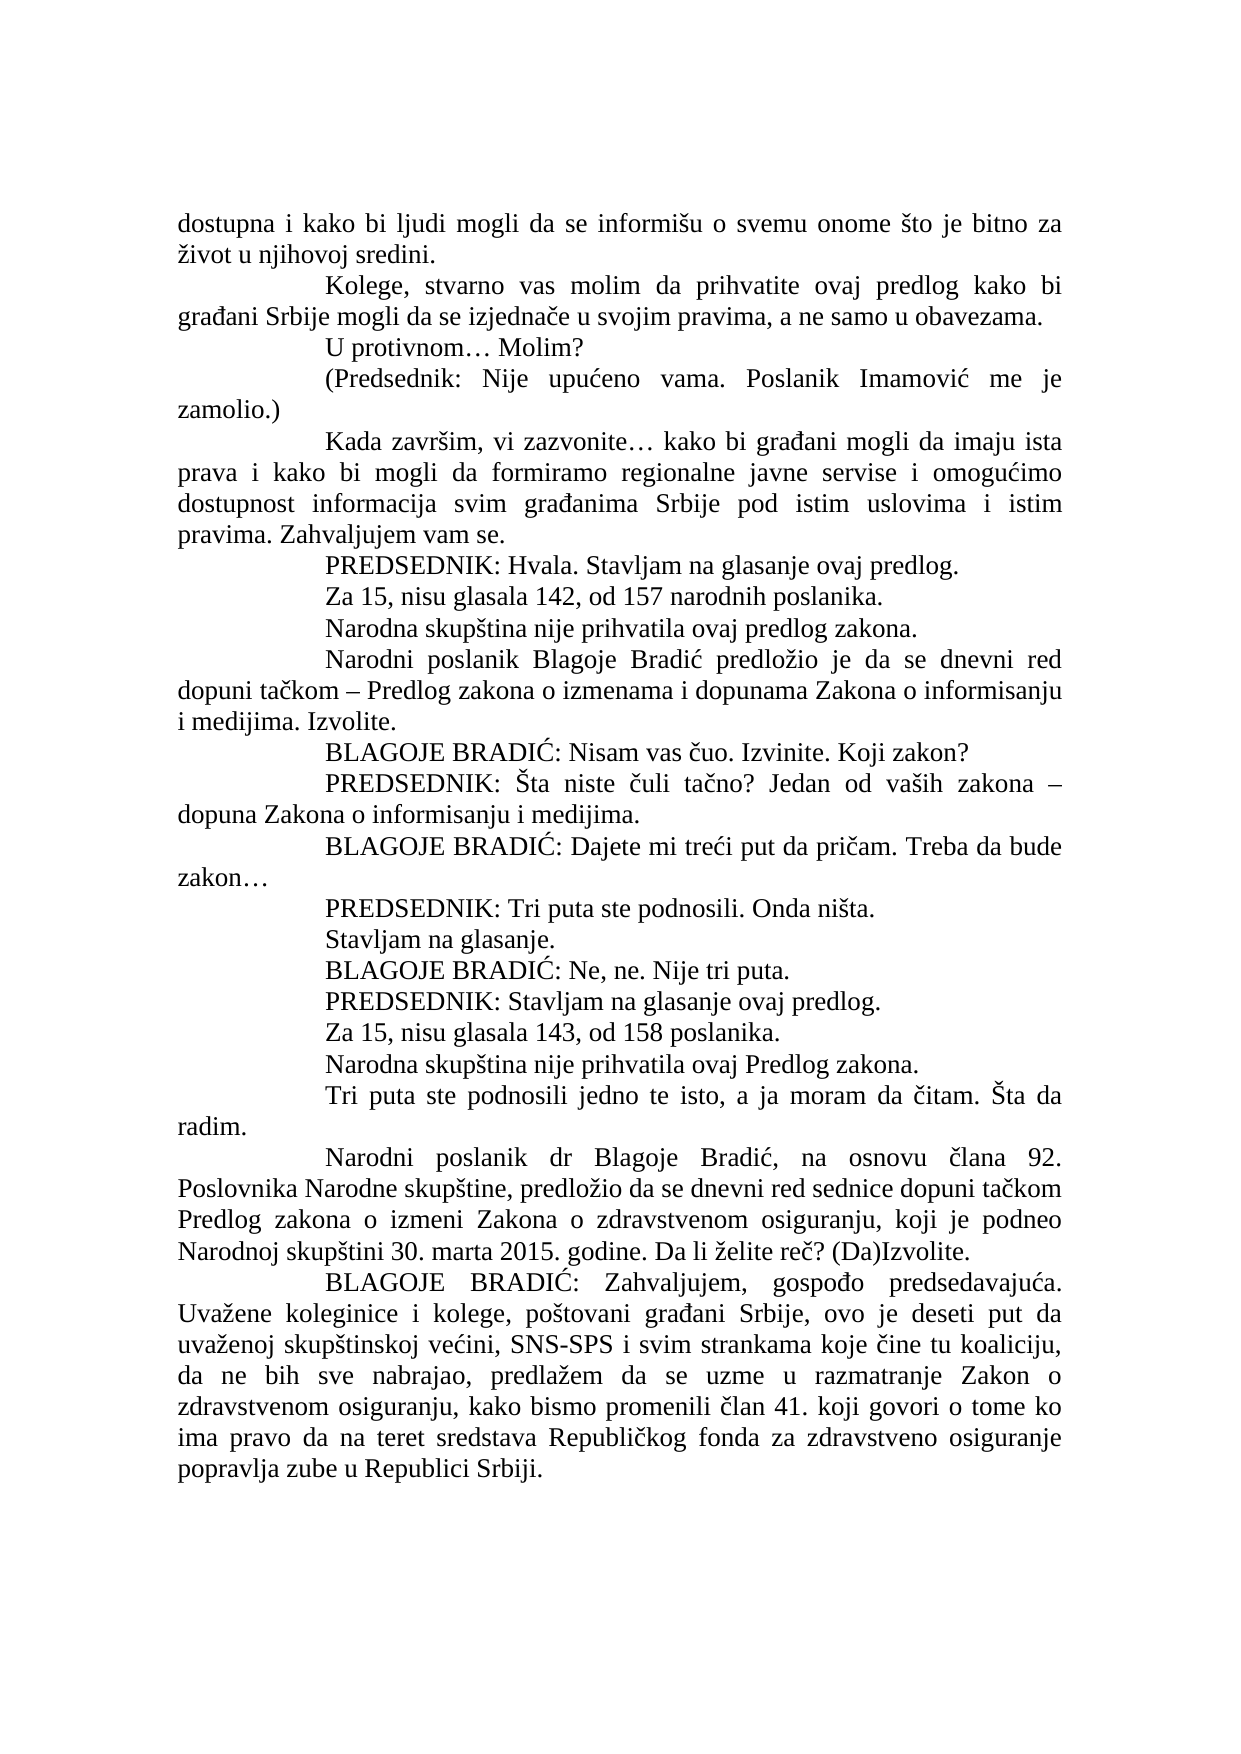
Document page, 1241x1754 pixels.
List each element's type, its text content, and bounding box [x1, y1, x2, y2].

text Narodni poslanik Blagoje Bradić predložio je da se dnevni red dopuni tačkom – Predlog zakona o izmenama i dopunama Zakona o informisanju i medijima. Izvolite. [177, 643, 1063, 736]
text BLAGOJE BRADIĆ: Dajete mi treći put da pričam. Treba da bude zakon… [177, 830, 1063, 892]
text Tri puta ste podnosili jedno te isto, a ja moram da čitam. Šta da radim. [177, 1079, 1063, 1141]
text U protivnom… Molim? [177, 331, 1063, 362]
text Stavljam na glasanje. [177, 923, 1063, 954]
text Kolege, stvarno vas molim da prihvatite ovaj predlog kako bi građani Srbije mogli da se izjednače u svojim pravima, a ne samo u obavezama. [177, 269, 1063, 331]
text Kada završim, vi zazvonite… kako bi građani mogli da imaju ista prava i kako bi mogli da formiramo regionalne javne servise i omogućimo dostupnost informacija svim građanima Srbije pod istim uslovima i istim pravima. Zahvaljujem vam se. [177, 425, 1063, 549]
text Za 15, nisu glasala 142, od 157 narodnih poslanika. [177, 581, 1063, 612]
text Za 15, nisu glasala 143, od 158 poslanika. [177, 1017, 1063, 1048]
text PREDSEDNIK: Hvala. Stavljam na glasanje ovaj predlog. [177, 549, 1063, 581]
text Narodna skupština nije prihvatila ovaj predlog zakona. [177, 612, 1063, 643]
text BLAGOJE BRADIĆ: Zahvaljujem, gospođo predsedavajuća. Uvažene koleginice i kolege, poštovani građani Srbije, ovo je deseti put da uvaženoj skupštinskoj većini, SNS-SPS i svim strankama koje čine tu koaliciju, da ne bih sve nabrajao, predlažem da se uzme u razmatranje Zakon o zdravstvenom osiguranju, kako bismo promenili član 41. koji govori o tome ko ima pravo da na teret sredstava Republičkog fonda za zdravstveno osiguranje popravlja zube u Republici Srbiji. [177, 1266, 1063, 1484]
text PREDSEDNIK: Tri puta ste podnosili. Onda ništa. [177, 892, 1063, 923]
text PREDSEDNIK: Šta niste čuli tačno? Jedan od vaših zakona – dopuna Zakona o informisanju i medijima. [177, 767, 1063, 830]
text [177, 207, 1063, 269]
text Narodna skupština nije prihvatila ovaj Predlog zakona. [177, 1048, 1063, 1079]
text BLAGOJE BRADIĆ: Ne, ne. Nije tri puta. [177, 954, 1063, 985]
text PREDSEDNIK: Stavljam na glasanje ovaj predlog. [177, 985, 1063, 1017]
text Narodni poslanik dr Blagoje Bradić, na osnovu člana 92. Poslovnika Narodne skupštine, predložio da se dnevni red sednice dopuni tačkom Predlog zakona o izmeni Zakona o zdravstvenom osiguranju, koji je podneo Narodnoj skupštini 30. marta 2015. godine. Da li želite reč? (Da)Izvolite. [177, 1141, 1063, 1266]
text (Predsednik: Nije upućeno vama. Poslanik Imamović me je zamolio.) [177, 362, 1063, 425]
text BLAGOJE BRADIĆ: Nisam vas čuo. Izvinite. Koji zakon? [177, 736, 1063, 767]
